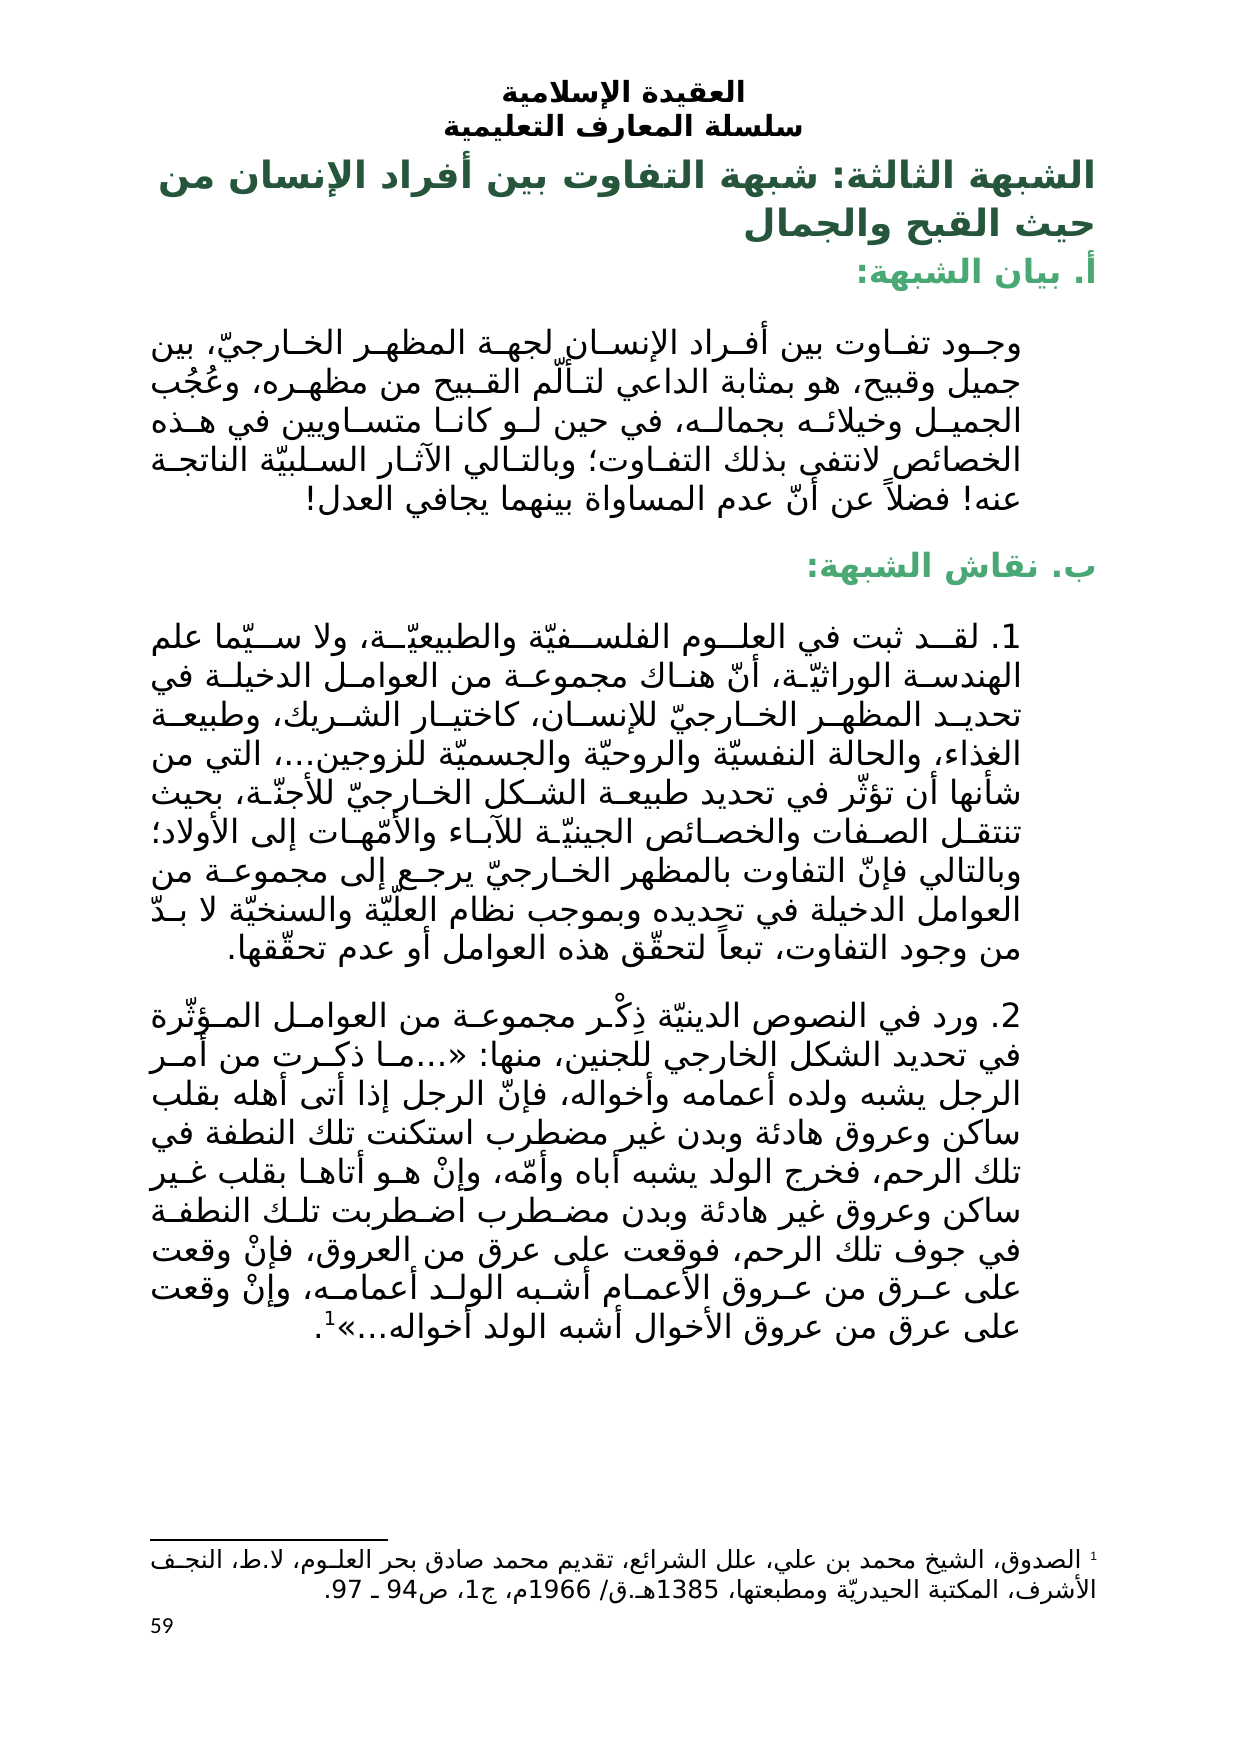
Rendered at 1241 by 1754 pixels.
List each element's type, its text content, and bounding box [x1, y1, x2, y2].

text وجود تفاوت بين أفراد الإنسان لجهة المظهر الخارجيّ، بين جميل وقبيح، هو بمثابة الداعي لتألّم القبيح من مظهره، وعُجُب الجميل وخيلائه بجماله، في حين لو كانا متساويين في هذه الخصائص لانتفى بذلك التفاوت؛ وبالتالي الآثار السلبيّة الناتجة عنه! فضلاً عن أنّ عدم المساواة بينهما يجافي العدل! [150, 323, 1022, 518]
text 2. ورد في النصوص الدينيّة ذِكْر مجموعة من العوامل المؤثّرة في تحديد الشكل الخارجي للجنين، منها: «...ما ذكرت من أمر الرجل يشبه ولده أعمامه وأخواله، فإنّ الرجل إذا أتى أهله بقلب ساكن وعروق هادئة وبدن غير مضطرب استكنت تلك النطفة في تلك الرحم، فخرج الولد يشبه أباه وأمّه، وإنْ هو أتاها بقلب غير ساكن وعروق غير هادئة وبدن مضطرب اضطربت تلك النطفة في جوف تلك الرحم، فوقعت على عرق من العروق، فإنْ وقعت على عرق من عروق الأعمام أشبه الولد أعمامه، وإنْ وقعت على عرق من عروق الأخوال أشبه الولد أخواله...». [150, 997, 1022, 1347]
subtitle أ. بيان الشبهة: [150, 252, 1097, 291]
subtitle ب. نقاش الشبهة: [150, 547, 1097, 586]
subtitle الشبهة الثالثة: شبهة التفاوت بين أفراد الإنسان من حيث القبح والجمال [150, 154, 1097, 245]
text 1. لقد ثبت في العلوم الفلسفيّة والطبيعيّة، ولا سيّما علم الهندسة الوراثيّة، أنّ هناك مجموعة من العوامل الدخيلة في تحديد المظهر الخارجيّ للإنسان، كاختيار الشريك، وطبيعة الغذاء، والحالة النفسيّة والروحيّة والجسميّة للزوجين...، التي من شأنها أن تؤثّر في تحديد طبيعة الشكل الخارجيّ للأجنّة، بحيث تنتقل الصفات والخصائص الجينيّة للآباء والأمّهات إلى الأولاد؛ وبالتالي فإنّ التفاوت بالمظهر الخارجيّ يرجع إلى مجموعة من العوامل الدخيلة في تحديده وبموجب نظام العلّيّة والسنخيّة لا بدّ من وجود التفاوت، تبعاً لتحقّق هذه العوامل أو عدم تحقّقها. [150, 618, 1022, 968]
